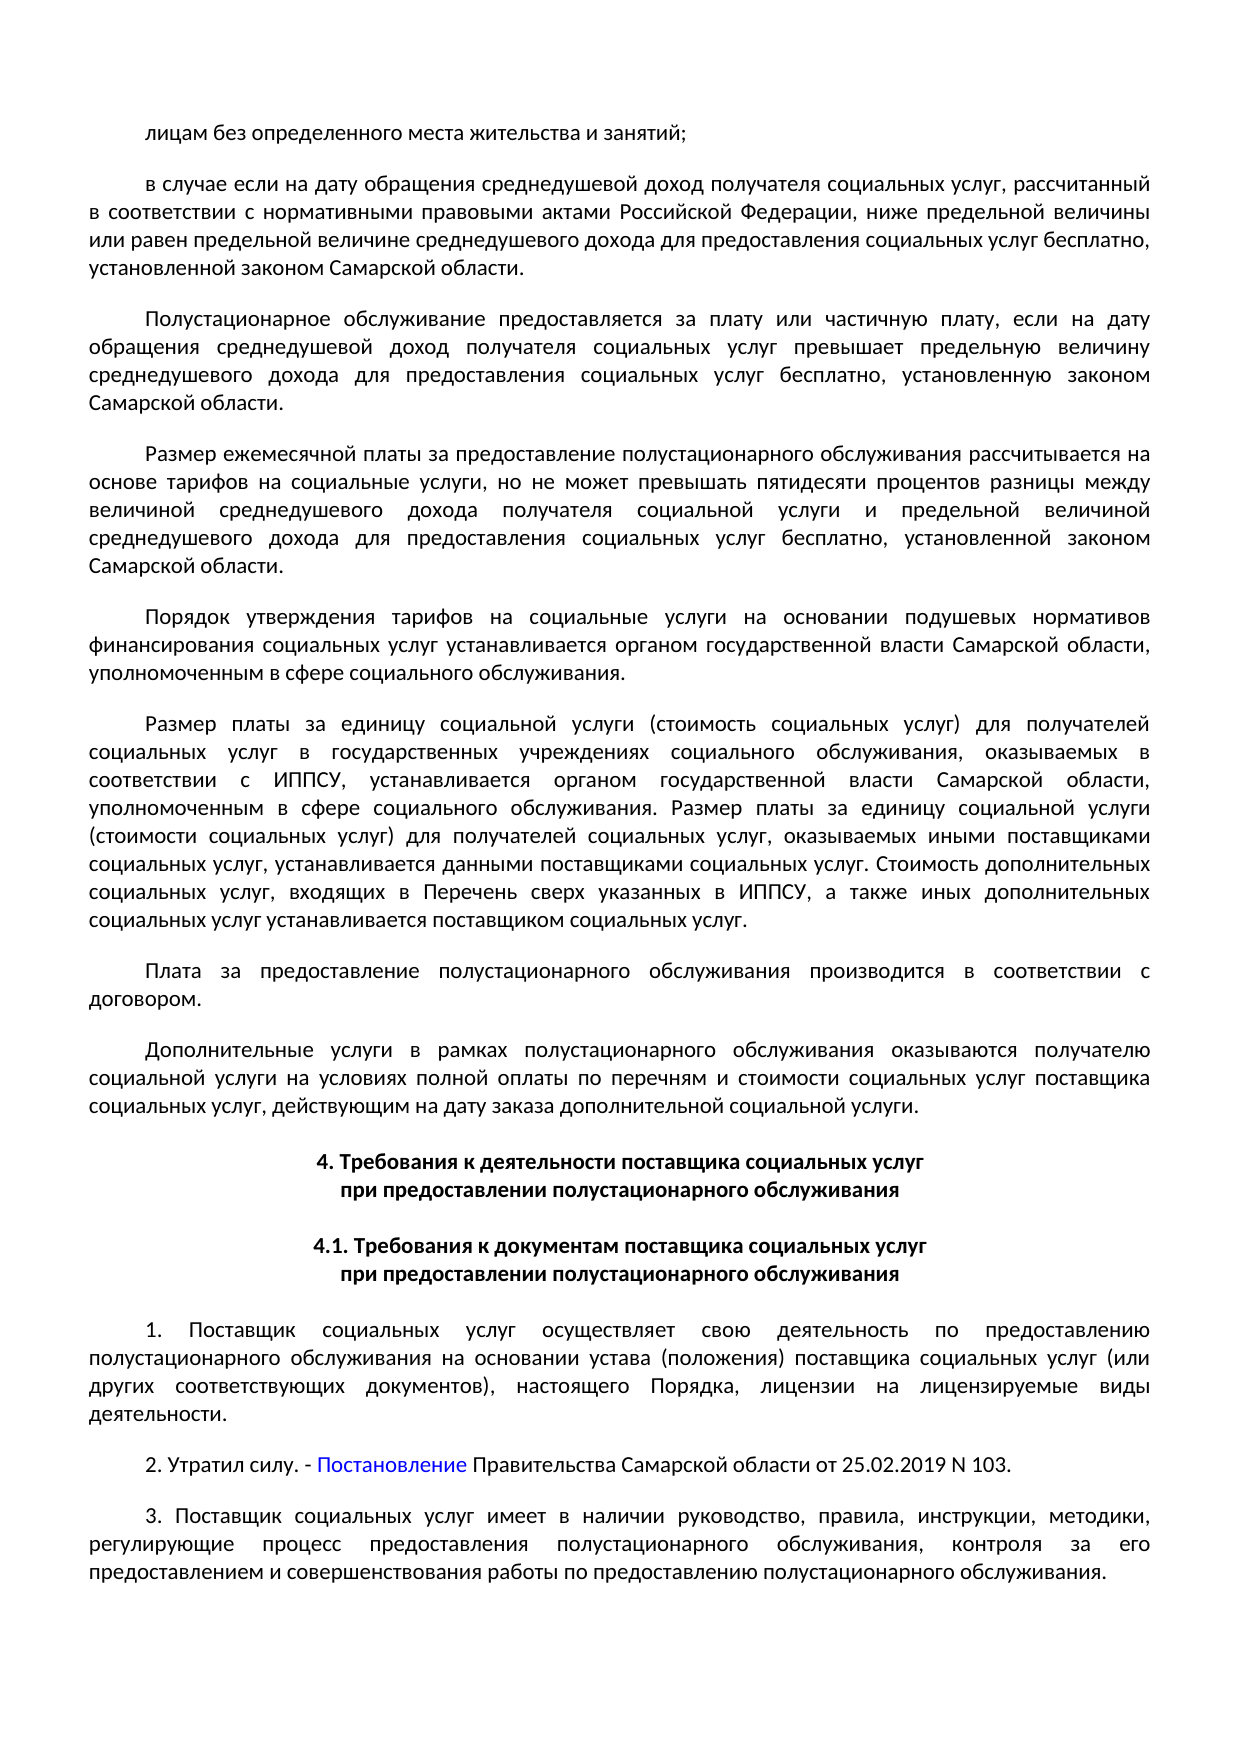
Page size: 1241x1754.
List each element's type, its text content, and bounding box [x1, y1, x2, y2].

title 4.1. Требования к документам поставщика социальных услуг [89, 1231, 1152, 1259]
text 3. Поставщик социальных услуг имеет в наличии руководство, правила, инструкции, методики, регулирующие процесс предоставления полустационарного обслуживания, контроля за его предоставлением и совершенствования работы по предоставлению полустационарного обслуживания. [89, 1501, 1152, 1585]
title 4. Требования к деятельности поставщика социальных услуг [89, 1147, 1152, 1175]
title при предоставлении полустационарного обслуживания [89, 1259, 1152, 1287]
text лицам без определенного места жительства и занятий; [89, 118, 1152, 146]
text Порядок утверждения тарифов на социальные услуги на основании подушевых нормативов финансирования социальных услуг устанавливается органом государственной власти Самарской области, уполномоченным в сфере социального обслуживания. [89, 602, 1152, 686]
text Плата за предоставление полустационарного обслуживания производится в соответствии с договором. [89, 956, 1152, 1012]
text 1. Поставщик социальных услуг осуществляет свою деятельность по предоставлению полустационарного обслуживания на основании устава (положения) поставщика социальных услуг (или других соответствующих документов), настоящего Порядка, лицензии на лицензируемые виды деятельности. [89, 1315, 1152, 1427]
text 2. Утратил силу. - Постановление Правительства Самарской области от 25.02.2019 N 103. [89, 1450, 1152, 1478]
text Полустационарное обслуживание предоставляется за плату или частичную плату, если на дату обращения среднедушевой доход получателя социальных услуг превышает предельную величину среднедушевого дохода для предоставления социальных услуг бесплатно, установленную законом Самарской области. [89, 304, 1152, 416]
text Размер ежемесячной платы за предоставление полустационарного обслуживания рассчитывается на основе тарифов на социальные услуги, но не может превышать пятидесяти процентов разницы между величиной среднедушевого дохода получателя социальной услуги и предельной величиной среднедушевого дохода для предоставления социальных услуг бесплатно, установленной законом Самарской области. [89, 439, 1152, 579]
text Дополнительные услуги в рамках полустационарного обслуживания оказываются получателю социальной услуги на условиях полной оплаты по перечням и стоимости социальных услуг поставщика социальных услуг, действующим на дату заказа дополнительной социальной услуги. [89, 1035, 1152, 1119]
text Размер платы за единицу социальной услуги (стоимость социальных услуг) для получателей социальных услуг в государственных учреждениях социального обслуживания, оказываемых в соответствии с ИППСУ, устанавливается органом государственной власти Самарской области, уполномоченным в сфере социального обслуживания. Размер платы за единицу социальной услуги (стоимости социальных услуг) для получателей социальных услуг, оказываемых иными поставщиками социальных услуг, устанавливается данными поставщиками социальных услуг. Стоимость дополнительных социальных услуг, входящих в Перечень сверх указанных в ИППСУ, а также иных дополнительных социальных услуг устанавливается поставщиком социальных услуг. [89, 709, 1152, 933]
title при предоставлении полустационарного обслуживания [89, 1175, 1152, 1203]
text в случае если на дату обращения среднедушевой доход получателя социальных услуг, рассчитанный в соответствии с нормативными правовыми актами Российской Федерации, ниже предельной величины или равен предельной величине среднедушевого дохода для предоставления социальных услуг бесплатно, установленной законом Самарской области. [89, 169, 1152, 281]
